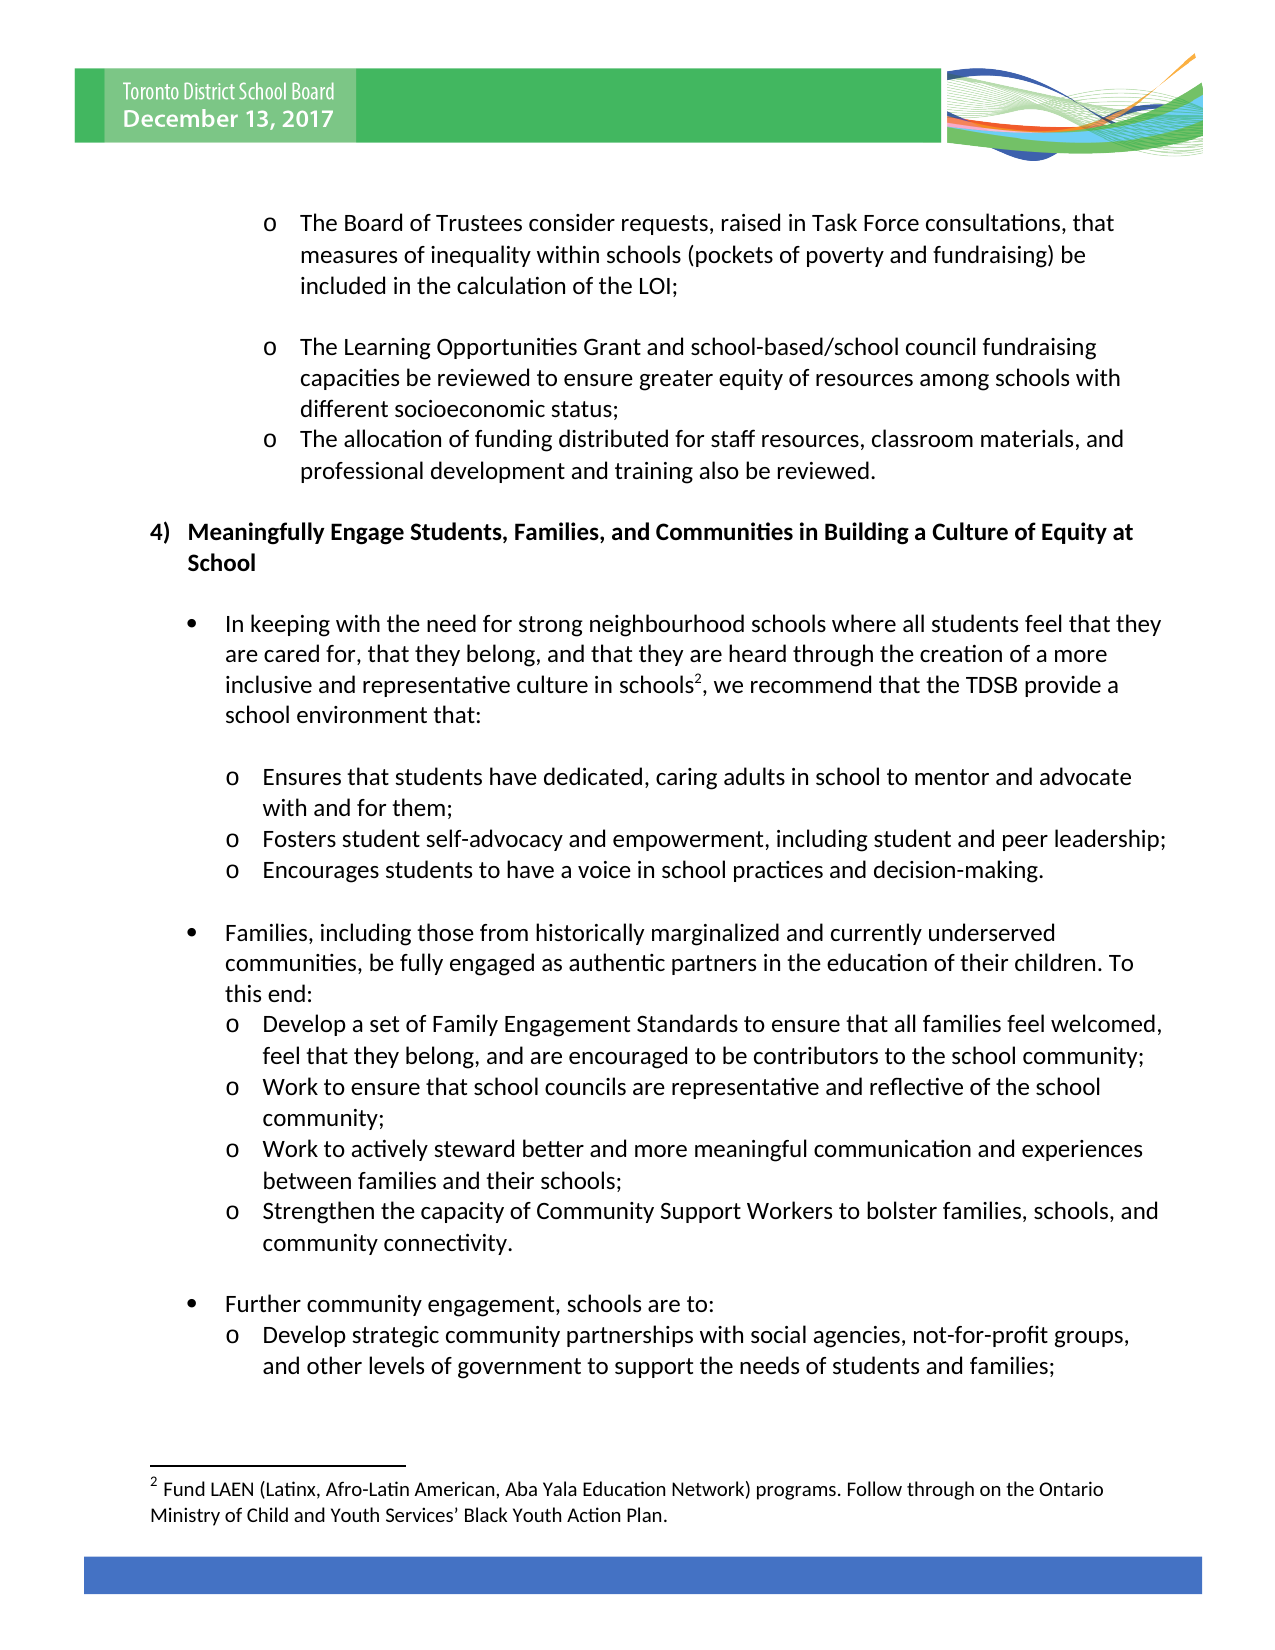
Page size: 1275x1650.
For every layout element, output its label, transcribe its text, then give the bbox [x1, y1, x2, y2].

list Fosters student self-advocacy and empowerment, including student and peer leadership; [225, 823, 1169, 855]
list Meaningfully Engage Students, Families, and Communities in Building a Culture of Equity at School [150, 516, 1169, 577]
list Ensures that students have dedicated, caring adults in school to mentor and advocate with and for them; [225, 761, 1169, 823]
list The allocation of funding distributed for staff resources, classroom materials, and professional development and training also be reviewed. [262, 424, 1169, 486]
list Develop a set of Family Engagement Standards to ensure that all families feel welcomed, feel that they belong, and are encouraged to be contributors to the school community; [225, 1008, 1169, 1071]
list Strengthen the capacity of Community Support Workers to bolster families, schools, and community connectivity. [225, 1195, 1169, 1258]
list Encourages students to have a voice in school practices and decision-making. [225, 855, 1169, 886]
list Work to actively steward better and more meaningful communication and experiences between families and their schools; [225, 1133, 1169, 1195]
list The Board of Trustees consider requests, raised in Task Force consultations, that measures of inequality within schools (pockets of poverty and fundraising) be included in the calculation of the LOI; [262, 207, 1169, 300]
list The Learning Opportunities Grant and school-based/school council fundraising capacities be reviewed to ensure greater equity of resources among schools with different socioeconomic status; [262, 331, 1169, 424]
list In keeping with the need for strong neighbourhood schools where all students feel that they are cared for, that they belong, and that they are heard through the creation of a more inclusive and representative culture in schools, we recommend that the TDSB provide a school environment that: [187, 608, 1169, 730]
list Further community engagement, schools are to: [187, 1288, 1169, 1319]
list Families, including those from historically marginalized and currently underserved communities, be fully engaged as authentic partners in the education of their children. To this end: [187, 917, 1169, 1008]
list Work to ensure that school councils are representative and reflective of the school community; [225, 1071, 1169, 1133]
list Develop strategic community partnerships with social agencies, not-for-profit groups, and other levels of government to support the needs of students and families; [225, 1319, 1169, 1381]
picture [0, 25, 1275, 176]
